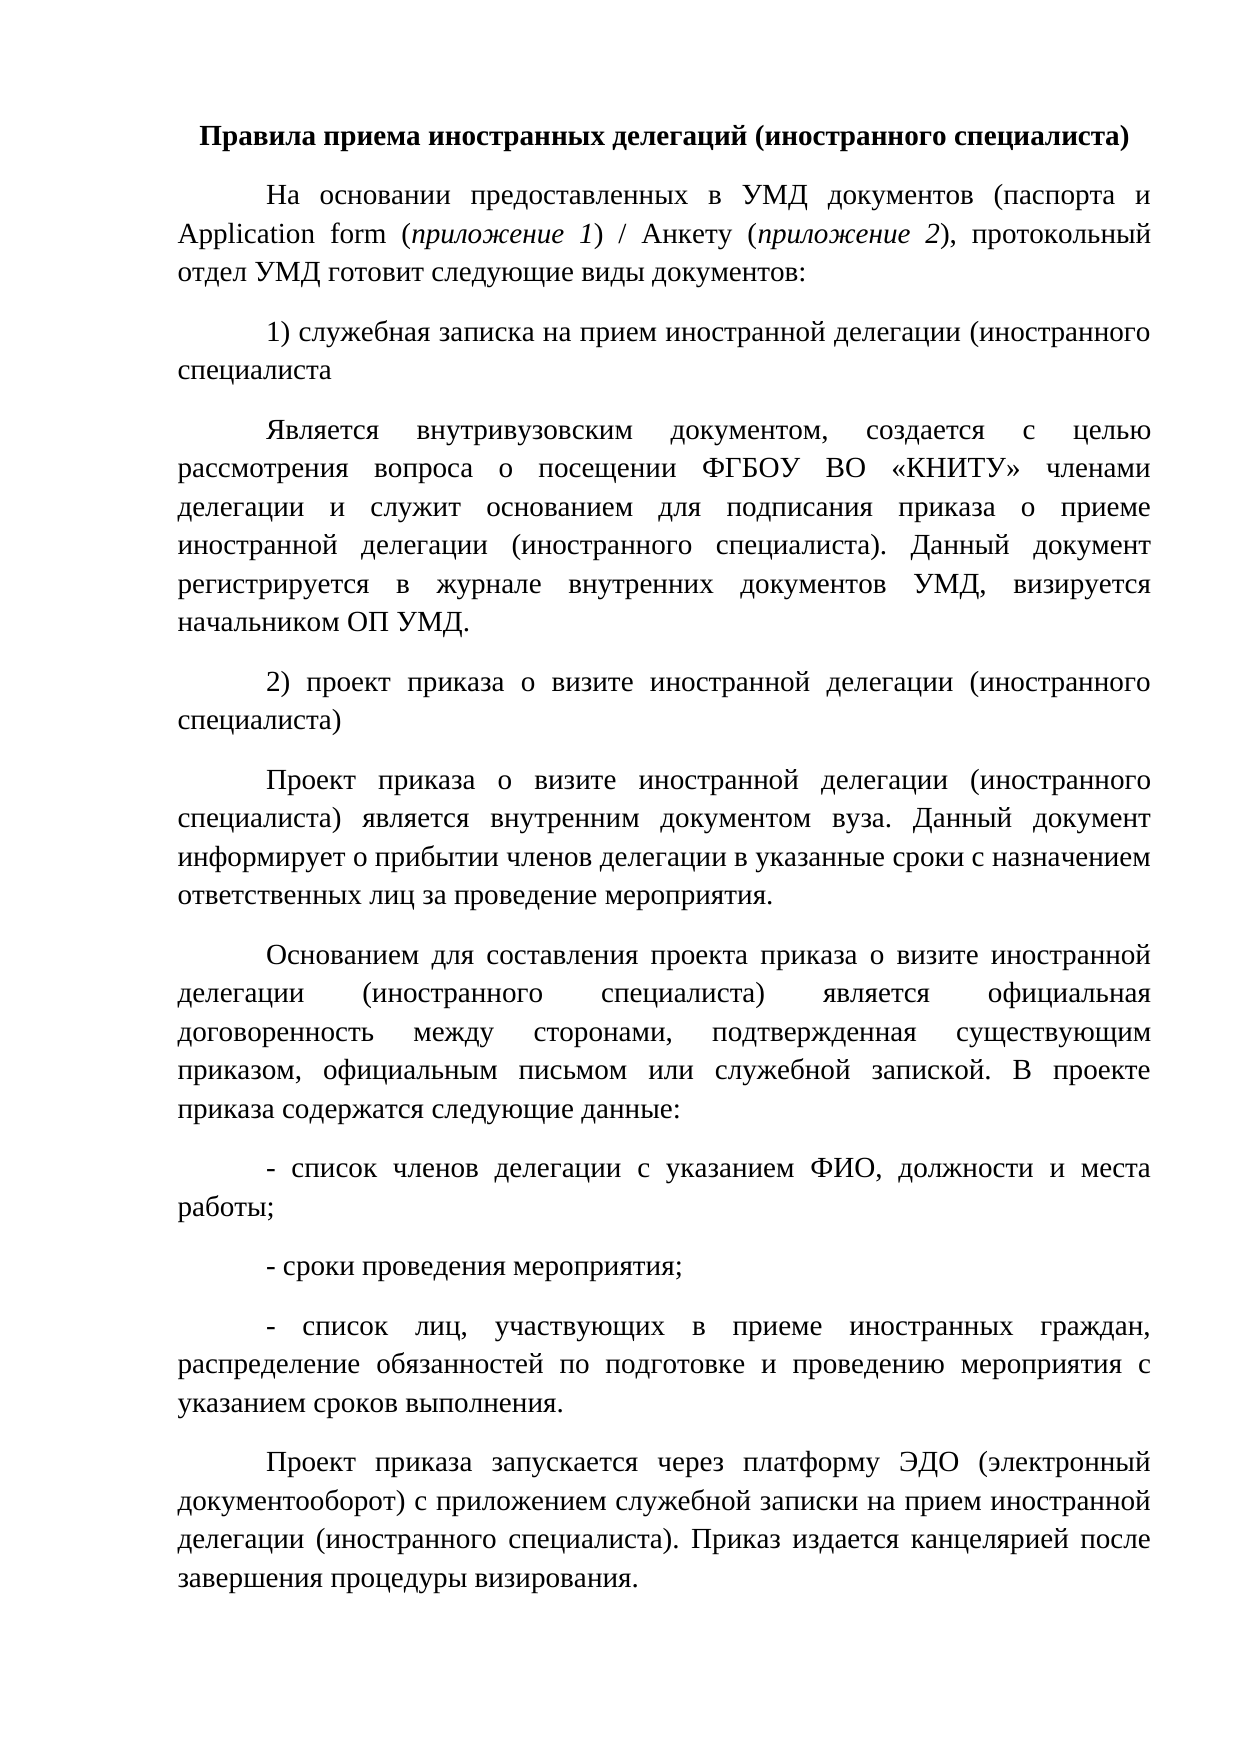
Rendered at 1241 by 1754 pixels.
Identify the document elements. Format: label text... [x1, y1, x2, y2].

text - список лиц, участвующих в приеме иностранных граждан, распределение обязанностей по подготовке и проведению мероприятия с указанием сроков выполнения. [177, 1308, 1152, 1418]
text 1) служебная записка на прием иностранной делегации (иностранного специалиста [177, 314, 1152, 386]
text На основании предоставленных в УМД документов (паспорта и Application form (приложение 1) / Анкету (приложение 2), протокольный отдел УМД готовит следующие виды документов: [177, 177, 1152, 288]
text Проект приказа запускается через платформу ЭДО (электронный документооборот) с приложением служебной записки на прием иностранной делегации (иностранного специалиста). Приказ издается канцелярией после завершения процедуры визирования. [177, 1444, 1152, 1593]
text Является внутривузовским документом, создается с целью рассмотрения вопроса о посещении ФГБОУ ВО «КНИТУ» членами делегации и служит основанием для подписания приказа о приеме иностранной делегации (иностранного специалиста). Данный документ регистрируется в журнале внутренних документов УМД, визируется начальником ОП УМД. [177, 412, 1152, 638]
text Основанием для составления проекта приказа о визите иностранной делегации (иностранного специалиста) является официальная договоренность между сторонами, подтвержденная существующим приказом, официальным письмом или служебной запиской. В проекте приказа содержатся следующие данные: [177, 937, 1152, 1124]
text Проект приказа о визите иностранной делегации (иностранного специалиста) является внутренним документом вуза. Данный документ информирует о прибытии членов делегации в указанные сроки с назначением ответственных лиц за проведение мероприятия. [177, 762, 1152, 911]
text - сроки проведения мероприятия; [177, 1248, 1152, 1282]
text 2) проект приказа о визите иностранной делегации (иностранного специалиста) [177, 664, 1152, 736]
text Правила приема иностранных делегаций (иностранного специалиста) [177, 118, 1152, 152]
text - список членов делегации с указанием ФИО, должности и места работы; [177, 1150, 1152, 1222]
